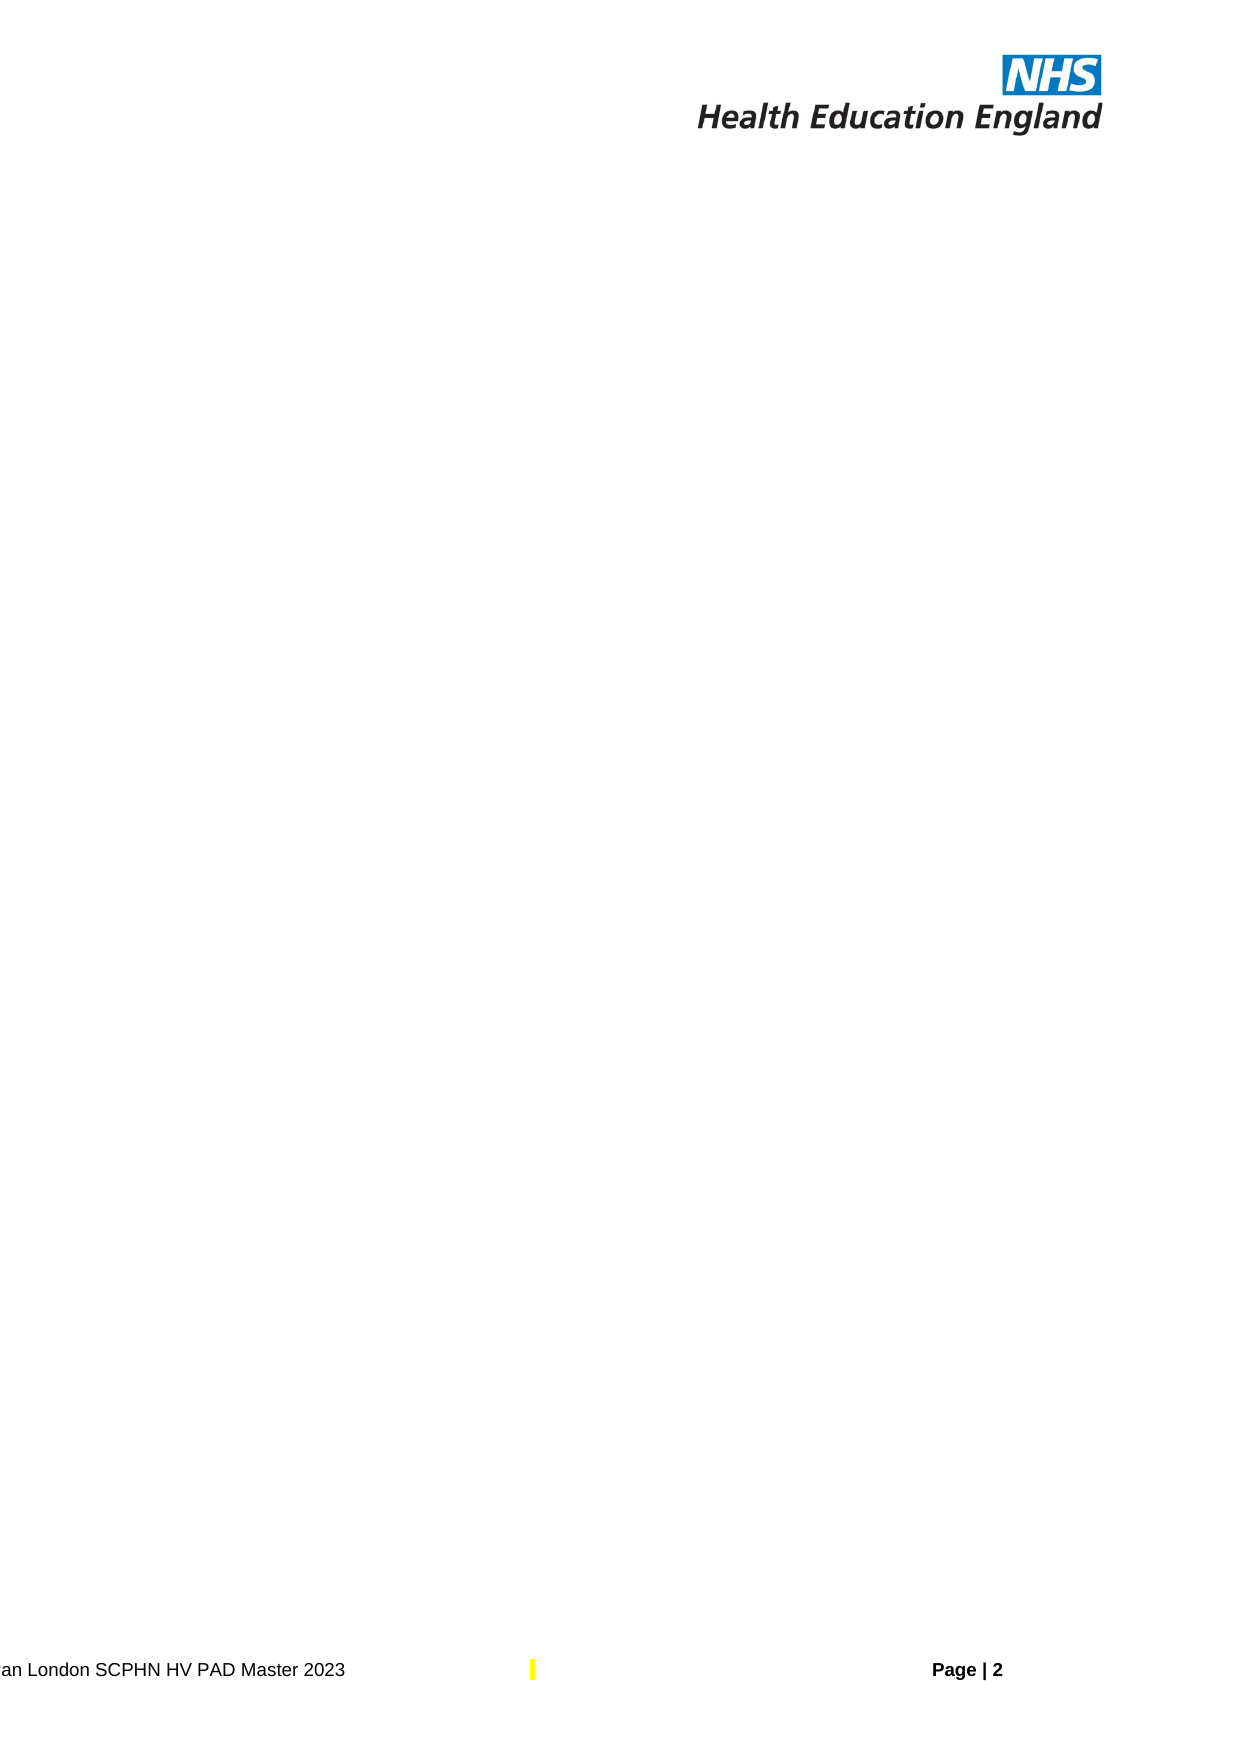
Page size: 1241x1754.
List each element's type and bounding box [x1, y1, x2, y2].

picture [697, 54, 1103, 136]
